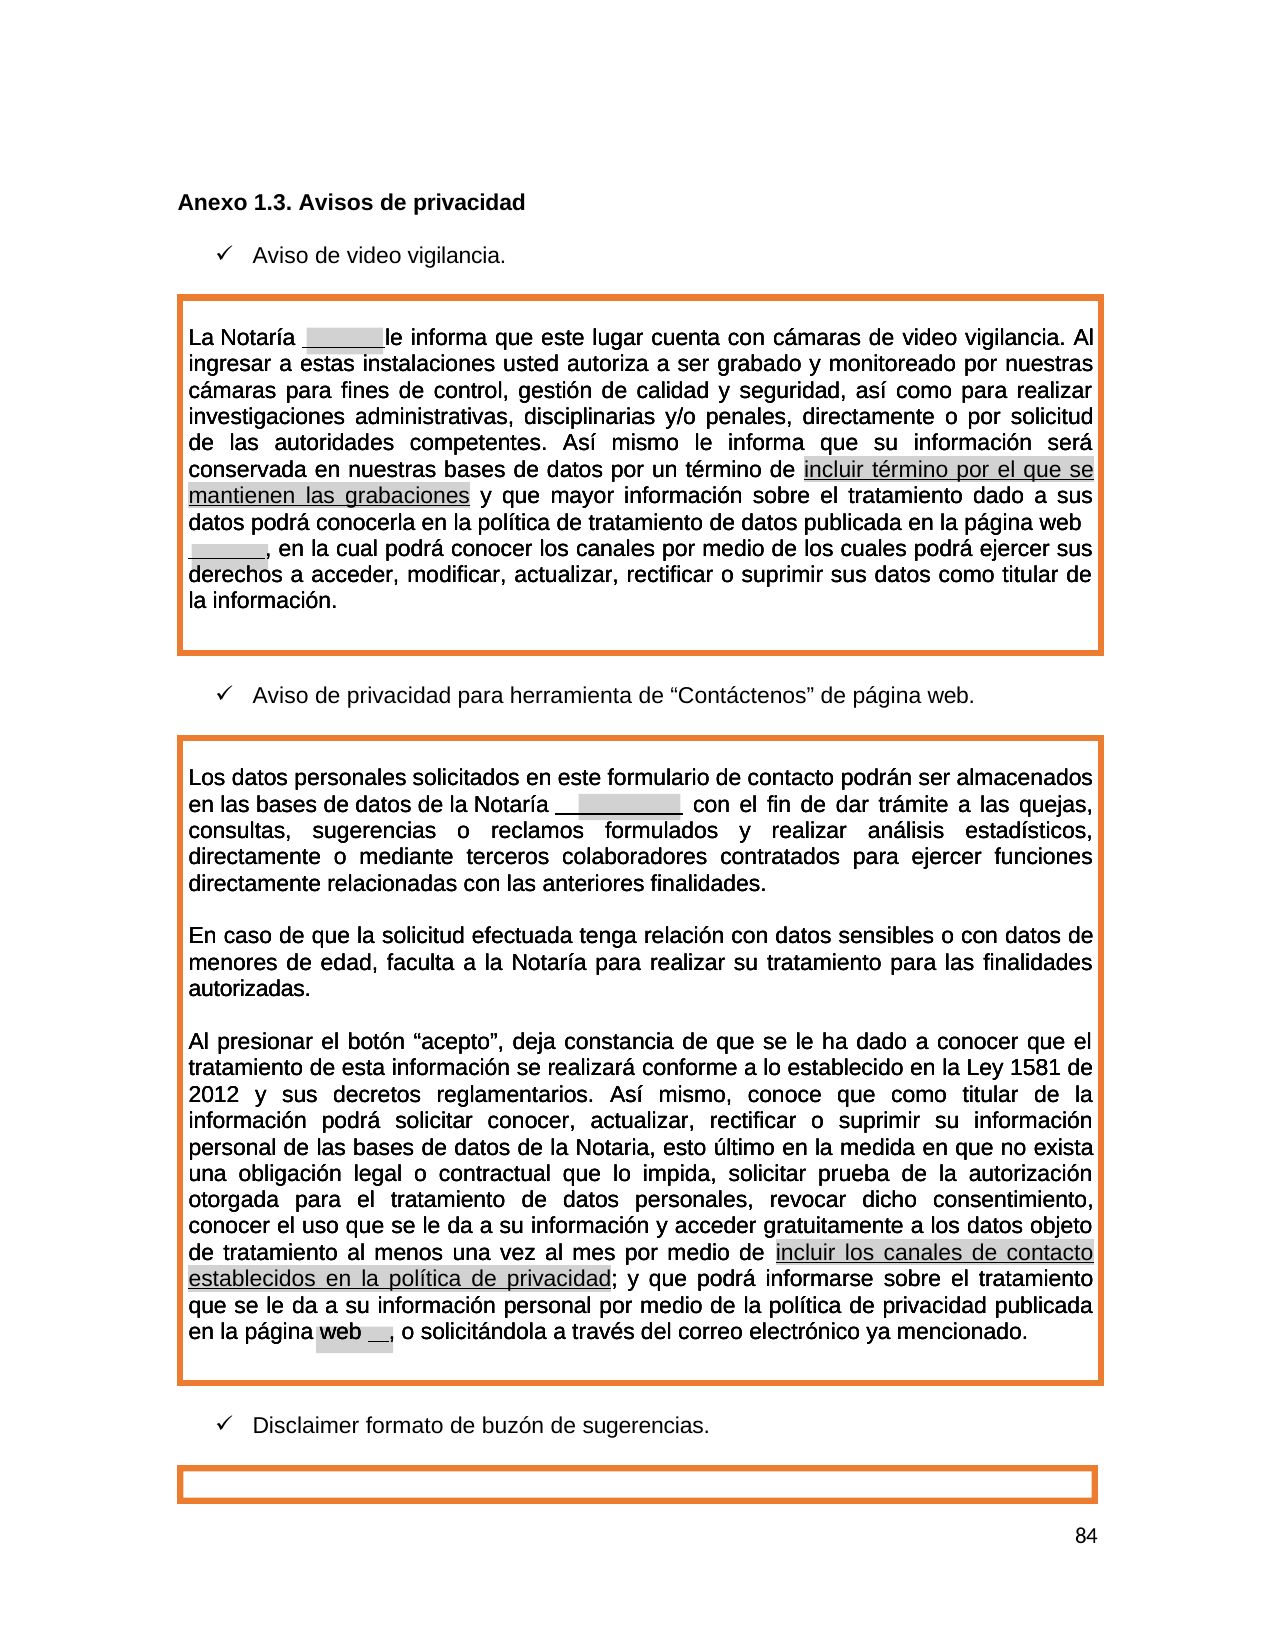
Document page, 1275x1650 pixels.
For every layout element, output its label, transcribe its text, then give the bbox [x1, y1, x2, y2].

list Aviso de privacidad para herramienta de “Contáctenos” de página web. [215, 682, 1110, 708]
list Aviso de video vigilancia. [215, 242, 1110, 268]
list Disclaimer formato de buzón de sugerencias. [215, 1412, 1110, 1439]
subtitle Anexo 1.3. Avisos de privacidad [177, 189, 1110, 215]
